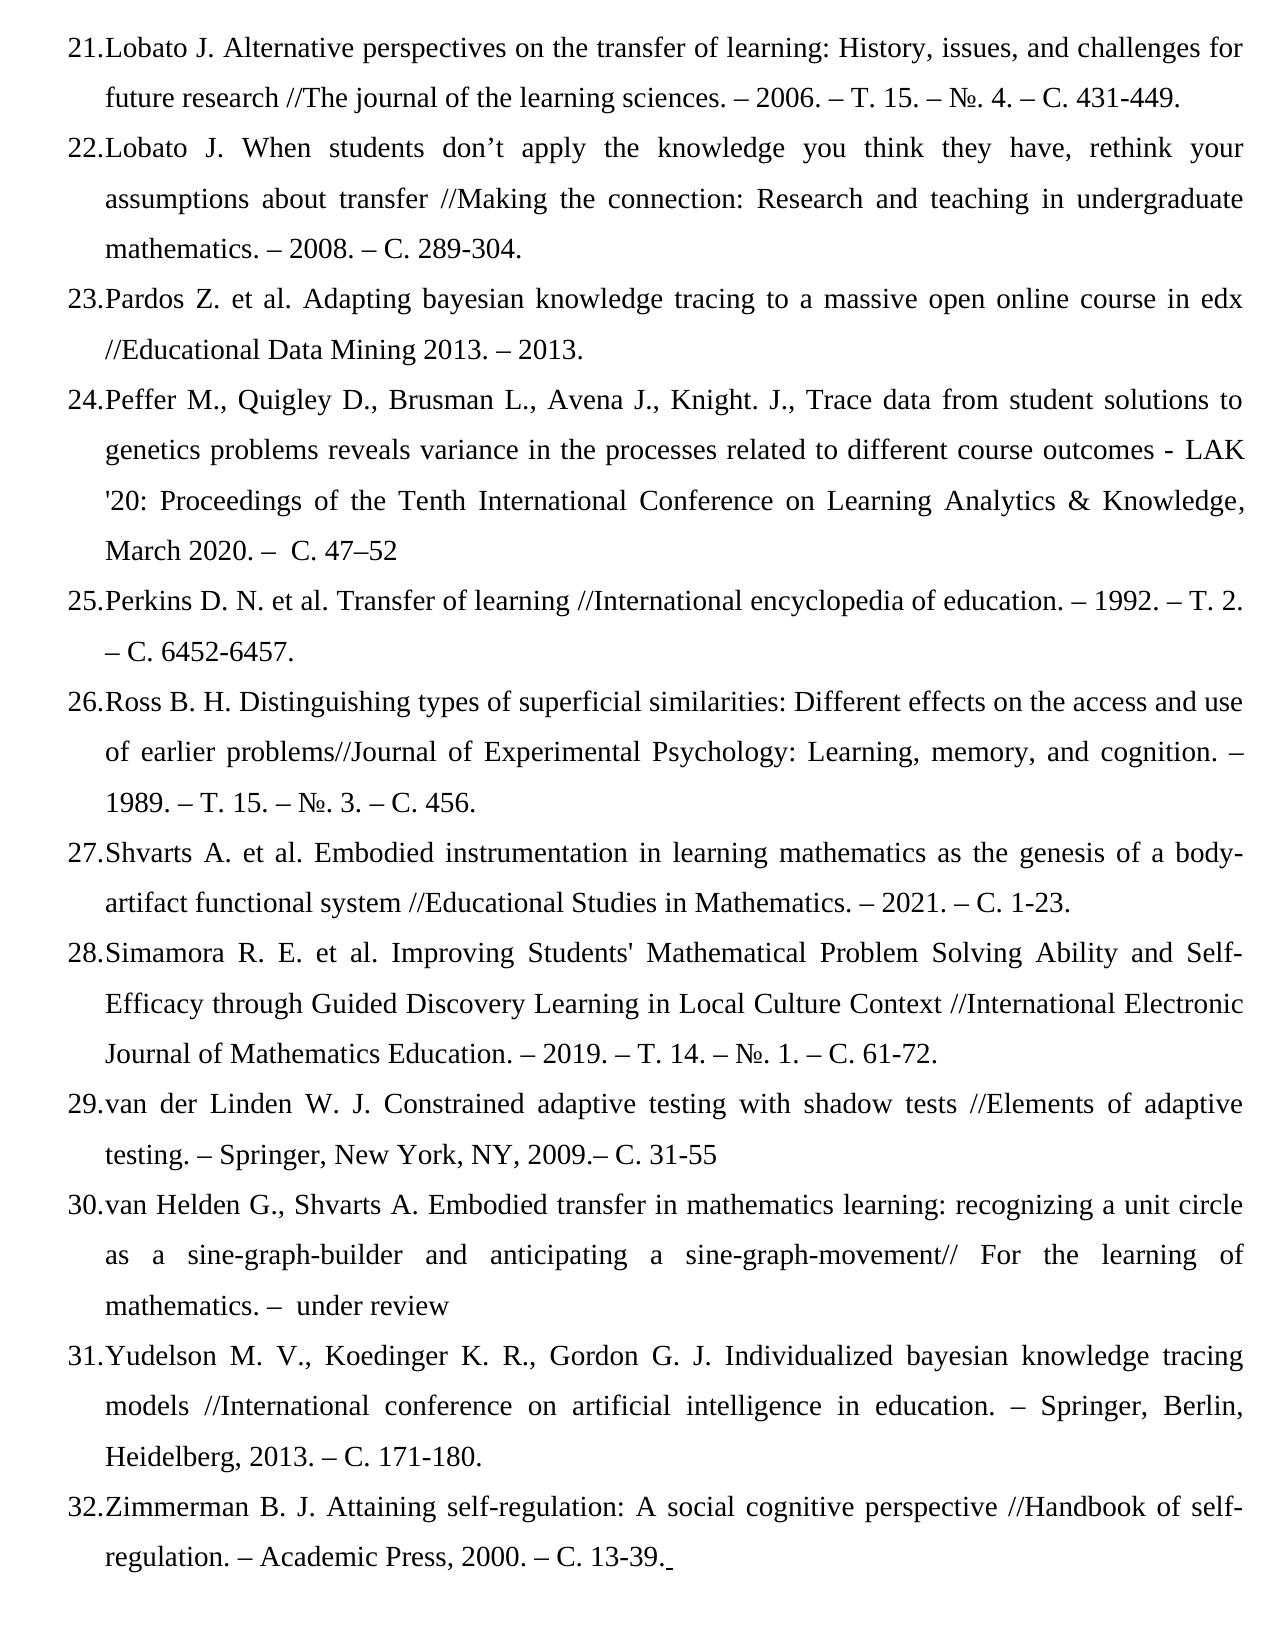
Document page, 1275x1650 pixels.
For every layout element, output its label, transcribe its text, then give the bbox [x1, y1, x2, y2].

list van der Linden W. J. Constrained adaptive testing with shadow tests //Elements of adaptive testing. – Springer, New York, NY, 2009.– С. 31-55 [67, 1087, 1245, 1170]
list Ross B. H. Distinguishing types of superficial similarities: Different effects on the access and use of earlier problems//Journal of Experimental Psychology: Learning, memory, and cognition. – 1989. – Т. 15. – №. 3. – С. 456. [67, 684, 1245, 818]
list Pardos Z. et al. Adapting bayesian knowledge tracing to a massive open online course in edx //Educational Data Mining 2013. – 2013. [67, 282, 1245, 365]
list Perkins D. N. et al. Transfer of learning //International encyclopedia of education. – 1992. – Т. 2. – С. 6452-6457. [67, 583, 1245, 667]
list van Helden G., Shvarts A. Embodied transfer in mathematics learning: recognizing a unit circle as a sine-graph-builder and anticipating a sine-graph-movement// For the learning of mathematics. – under review [67, 1187, 1245, 1321]
list Lobato J. Alternative perspectives on the transfer of learning: History, issues, and challenges for future research //The journal of the learning sciences. – 2006. – Т. 15. – №. 4. – С. 431-449. [67, 30, 1245, 114]
list Lobato J. When students don’t apply the knowledge you think they have, rethink your assumptions about transfer //Making the connection: Research and teaching in undergraduate mathematics. – 2008. – С. 289-304. [67, 131, 1245, 265]
list Zimmerman B. J. Attaining self-regulation: A social cognitive perspective //Handbook of self-regulation. – Academic Press, 2000. – С. 13-39. [67, 1489, 1245, 1573]
list Yudelson M. V., Koedinger K. R., Gordon G. J. Individualized bayesian knowledge tracing models //International conference on artificial intelligence in education. – Springer, Berlin, Heidelberg, 2013. – С. 171-180. [67, 1338, 1245, 1472]
list Simamora R. E. et al. Improving Students' Mathematical Problem Solving Ability and Self-Efficacy through Guided Discovery Learning in Local Culture Context //International Electronic Journal of Mathematics Education. – 2019. – Т. 14. – №. 1. – С. 61-72. [67, 936, 1245, 1070]
list Shvarts A. et al. Embodied instrumentation in learning mathematics as the genesis of a body-artifact functional system //Educational Studies in Mathematics. – 2021. – С. 1-23. [67, 835, 1245, 919]
list Peffer M., Quigley D., Brusman L., Avena J., Knight. J., Trace data from student solutions to genetics problems reveals variance in the processes related to different course outcomes - LAK '20: Proceedings of the Tenth International Conference on Learning Analytics & Knowledge, March 2020. – C. 47–52 [67, 382, 1245, 567]
